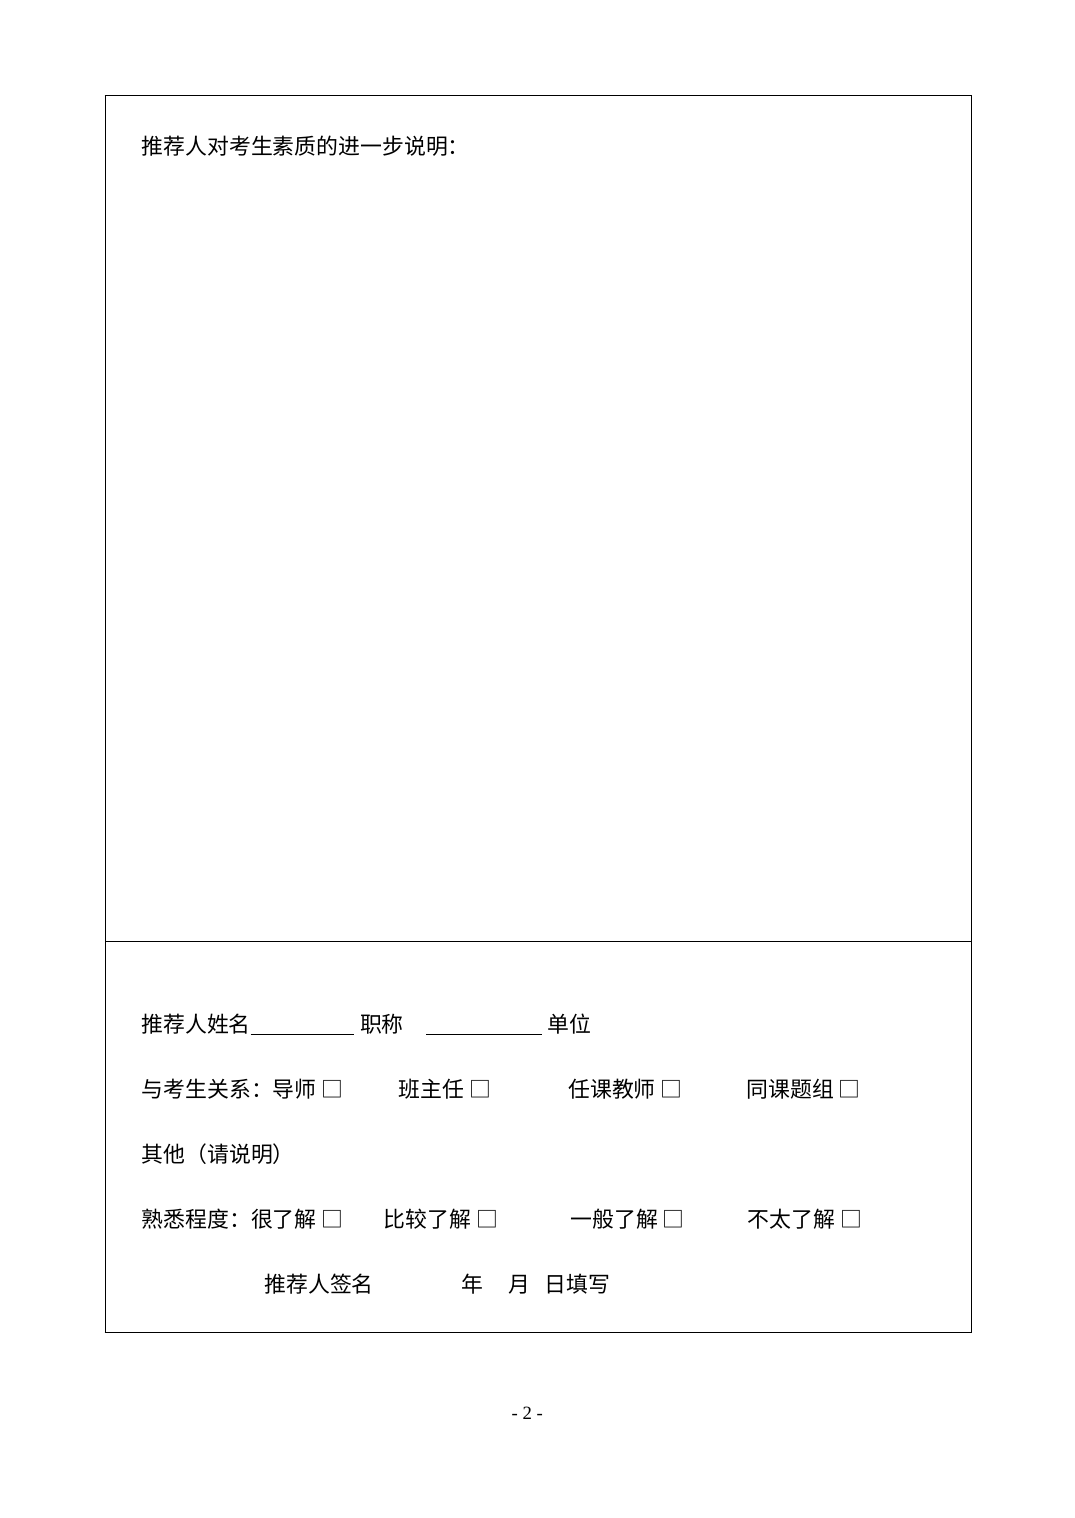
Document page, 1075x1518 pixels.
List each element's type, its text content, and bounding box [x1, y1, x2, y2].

table_header 推荐人对考生素质的进一步说明： [106, 96, 971, 941]
table_cell 推荐人姓名 职称 单位 与考生关系：导师 □ 班主任 □ 任课教师 □ 同课题组 □ 其他（请说明） 熟悉程度：很了解 □ 比较了解 □ 一般了解 □ 不太了解 □ 推荐人签名 年 月 日填写 [106, 942, 971, 1332]
